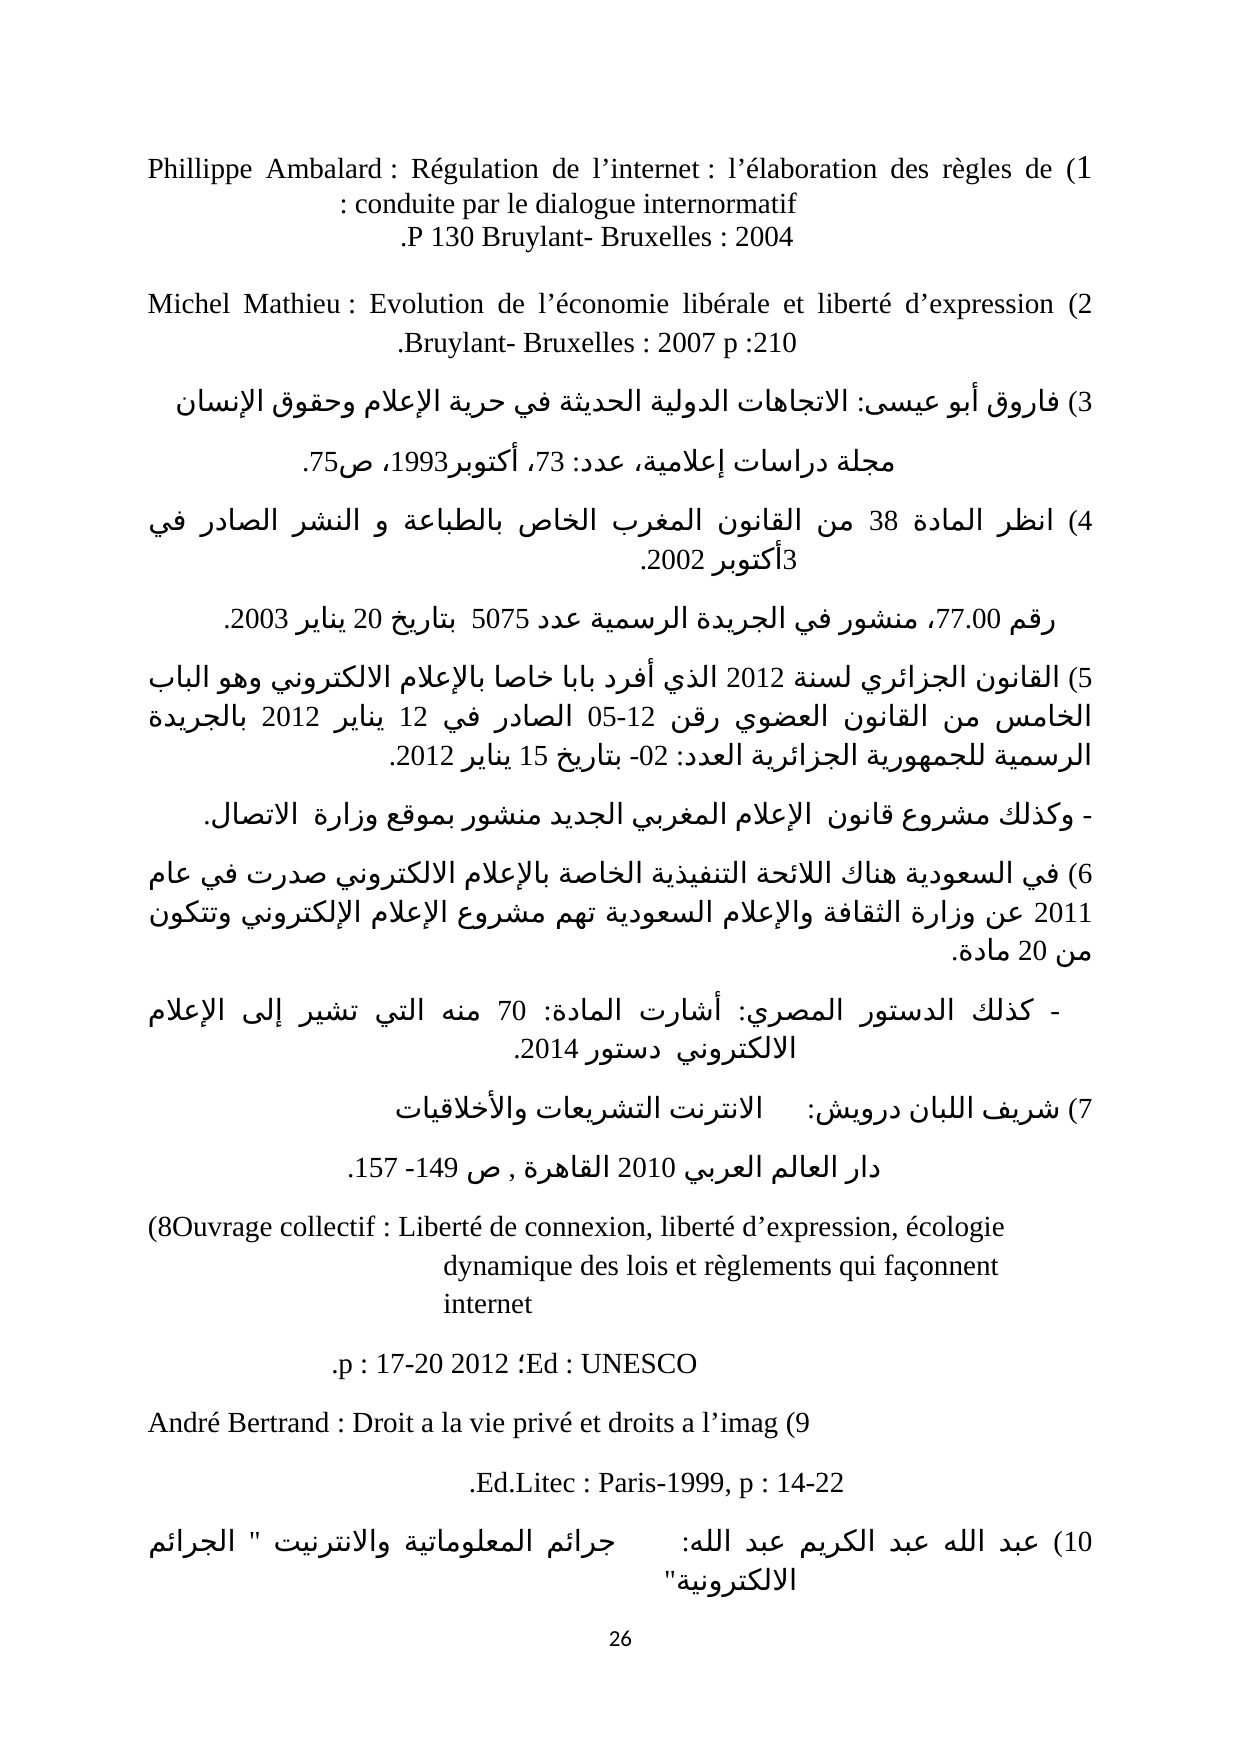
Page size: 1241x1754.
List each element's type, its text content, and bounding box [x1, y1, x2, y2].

text 4) انظر المادة 38 من القانون المغرب الخاص بالطباعة و النشر الصادر في 3أكتوبر 2002. [148, 503, 1092, 575]
text 7) شريف اللبان درويش: الانترنت التشريعات والأخلاقيات [148, 1091, 1092, 1124]
text دار العالم العربي 2010 القاهرة , ص 149- 157. [148, 1150, 1092, 1184]
text مجلة دراسات إعلامية، عدد: 73، أكتوبر1993، ص75. [148, 444, 1092, 477]
text Ed.Litec : Paris-1999, p : 14-22. [148, 1465, 1092, 1498]
text 3) فاروق أبو عيسى: الاتجاهات الدولية الحديثة في حرية الإعلام وحقوق الإنسان [148, 384, 1092, 418]
text 5) القانون الجزائري لسنة 2012 الذي أفرد بابا خاصا بالإعلام الالكتروني وهو الباب الخامس من القانون العضوي رقن 12-05 الصادر في 12 يناير 2012 بالجريدة الرسمية للجمهورية الجزائرية العدد: 02- بتاريخ 15 يناير 2012. [148, 661, 1092, 771]
text 1) Phillippe Ambalard : Régulation de l’internet : l’élaboration des règles de conduite par le dialogue internormatif : [148, 148, 1092, 219]
text رقم 77.00، منشور في الجريدة الرسمية عدد 5075 بتاريخ 20 يناير 2003. [148, 601, 1092, 635]
text 9) André Bertrand : Droit a la vie privé et droits a l’imag [148, 1405, 1092, 1439]
text (8Ouvrage collectif : Liberté de connexion, liberté d’expression, écologie dynamique des lois et règlements qui façonnent internet [148, 1209, 1092, 1320]
text - كذلك الدستور المصري: أشارت المادة: 70 منه التي تشير إلى الإعلام الالكتروني دستور 2014. [148, 993, 1092, 1065]
text Ed : UNESCO؛ 2012 p : 17-20. [148, 1346, 1092, 1379]
text 10) عبد الله عبد الكريم عبد الله: جرائم المعلوماتية والانترنيت " الجرائم الالكترونية" [148, 1524, 1092, 1596]
text 6) في السعودية هناك اللائحة التنفيذية الخاصة بالإعلام الالكتروني صدرت في عام 2011 عن وزارة الثقافة والإعلام السعودية تهم مشروع الإعلام الإلكتروني وتتكون من 20 مادة. [148, 856, 1092, 967]
text P 130 Bruylant- Bruxelles : 2004. [148, 219, 1092, 253]
text 2) Michel Mathieu : Evolution de l’économie libérale et liberté d’expression Bruylant- Bruxelles : 2007 p :210. [148, 287, 1092, 359]
text - وكذلك مشروع قانون الإعلام المغربي الجديد منشور بموقع وزارة الاتصال. [148, 797, 1092, 831]
